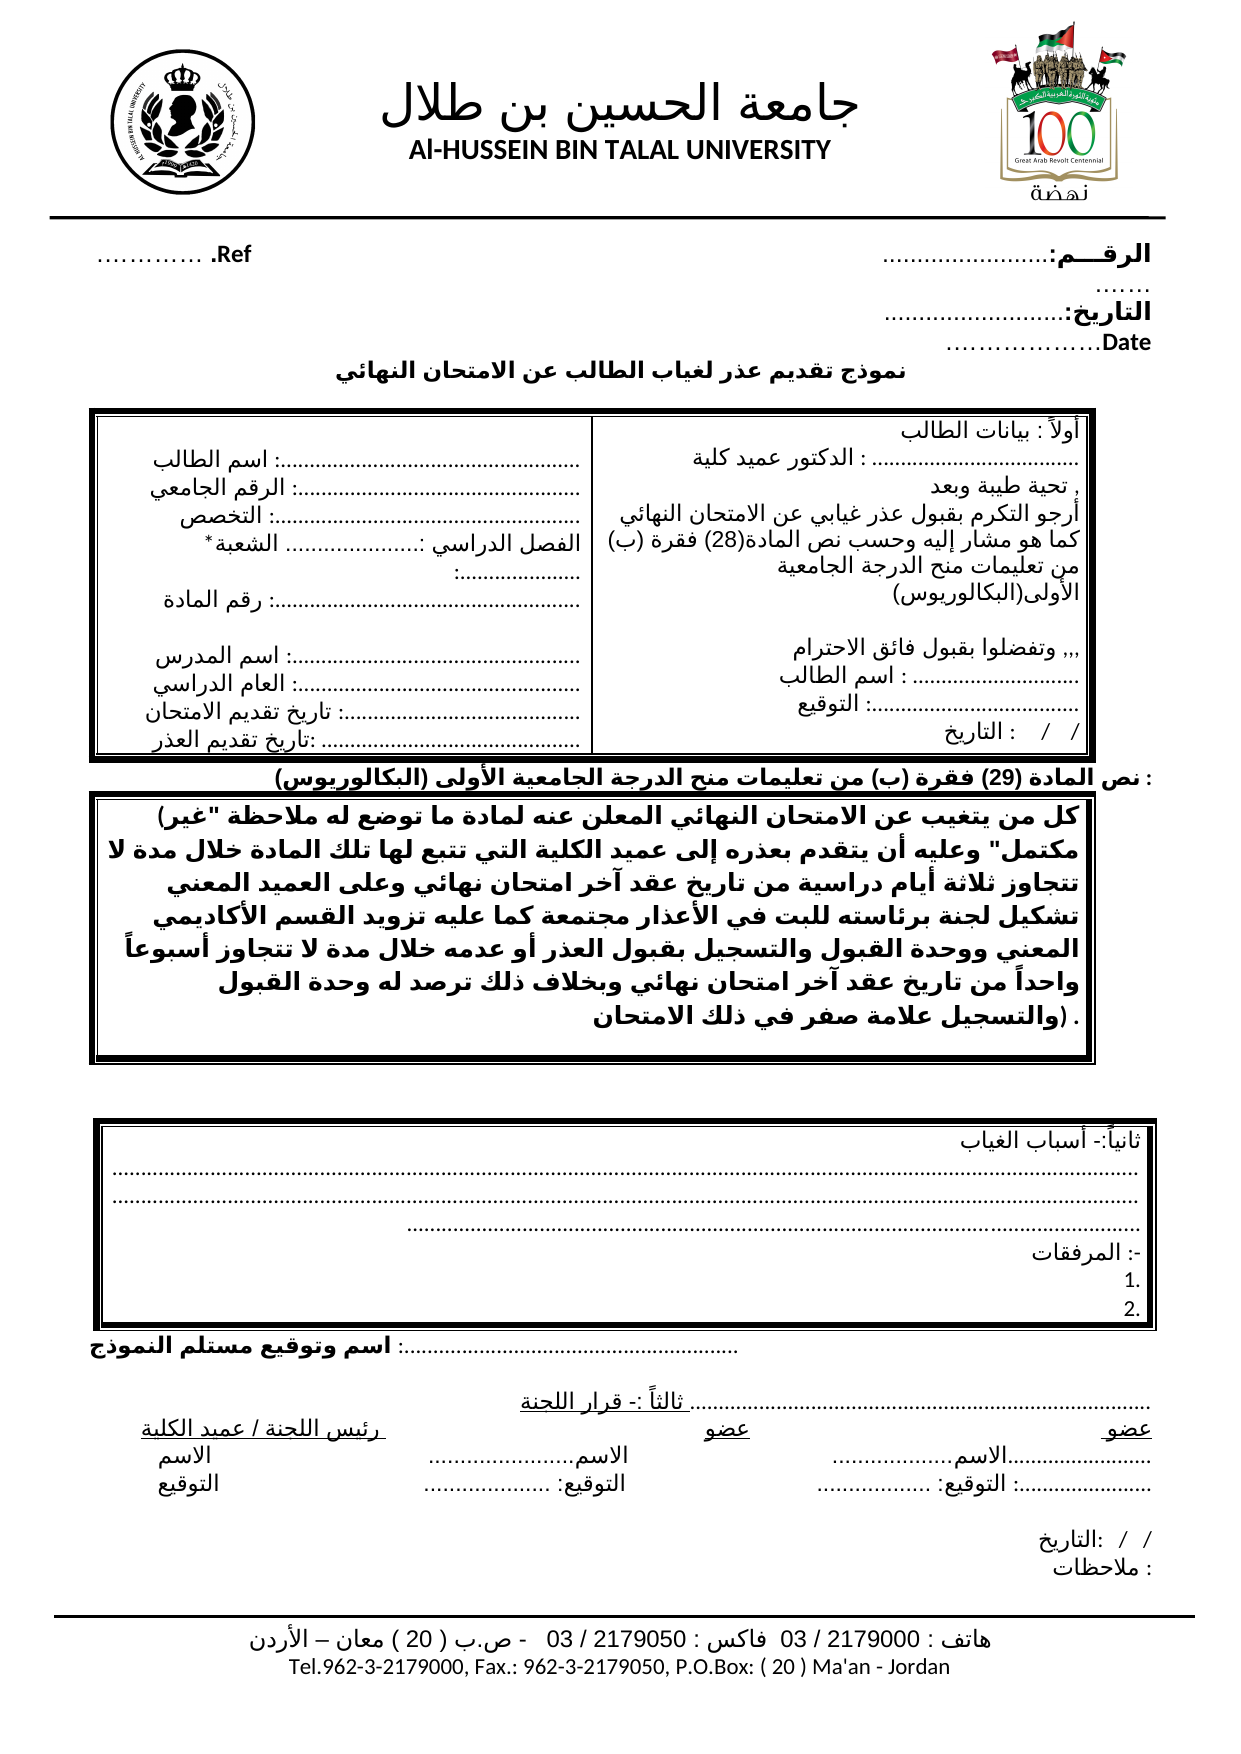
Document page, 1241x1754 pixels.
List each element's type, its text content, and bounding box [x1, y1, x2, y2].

table_header ثانياً:- أسباب الغياب ................................................................................................................................................................................................................................................................................................................................................................................................................................................................................................... المرفقات :- 1. 2. [103, 1127, 1147, 1322]
text ملاحظات : [89, 1553, 1152, 1582]
picture [87, 20, 272, 206]
table_header أولاً : بيانات الطالب الدكتور عميد كلية : .................................... تحية طيبة وبعد , أرجو التكرم بقبول عذر غيابي عن الامتحان النهائي كما هو مشار إليه وحسب نص المادة(28) فقرة (ب) من تعليمات منح الدرجة الجامعية الأولى(البكالوريوس) وتفضلوا بقبول فائق الاحترام ,,, اسم الطالب : ............................. التوقيع :.................................... التاريخ : / / [593, 417, 1086, 753]
text عضو عضو رئيس اللجنة / عميد الكلية [89, 1415, 1152, 1441]
text اسم وتوقيع مستلم النموذج :.......................................................... [89, 1331, 1152, 1359]
text التاريخ: / / [89, 1526, 1152, 1553]
table_header (كل من يتغيب عن الامتحان النهائي المعلن عنه لمادة ما توضع له ملاحظة "غير مكتمل" وعليه أن يتقدم بعذره إلى عميد الكلية التي تتبع لها تلك المادة خلال مدة لا تتجاوز ثلاثة أيام دراسية من تاريخ عقد آخر امتحان نهائي وعلى العميد المعني تشكيل لجنة برئاسته للبت في الأعذار مجتمعة كما عليه تزويد القسم الأكاديمي المعني ووحدة القبول والتسجيل بقبول العذر أو عدمه خلال مدة لا تتجاوز أسبوعاً واحداً من تاريخ عقد آخر امتحان نهائي وبخلاف ذلك ترصد له وحدة القبول والتسجيل علامة صفر في ذلك الامتحان) . [98, 800, 1086, 1055]
text ثالثاً :- قرار اللجنة ................................................................................ [89, 1387, 1152, 1415]
text نص المادة (29) فقرة (ب) من تعليمات منح الدرجة الجامعية الأولى (البكالوريوس) : [89, 763, 1152, 791]
text نموذج تقديم عذر لغياب الطالب عن الامتحان النهائي [89, 357, 1152, 383]
picture [984, 13, 1133, 212]
text التوقيع: .................. التوقيع: .................... التوقيع :....................... [89, 1469, 1152, 1526]
text الاسم................... الاسم....................... الاسم......................... [89, 1441, 1152, 1469]
table_header اسم الطالب :.................................................... الرقم الجامعي :................................................. التخصص :..................................................... *الفصل الدراسي :..................... الشعبة :..................... رقم المادة :..................................................... اسم المدرس :.................................................. العام الدراسي :................................................. تاريخ تقديم الامتحان :......................................... تاريخ تقديم العذر: ............................................. [98, 417, 591, 753]
